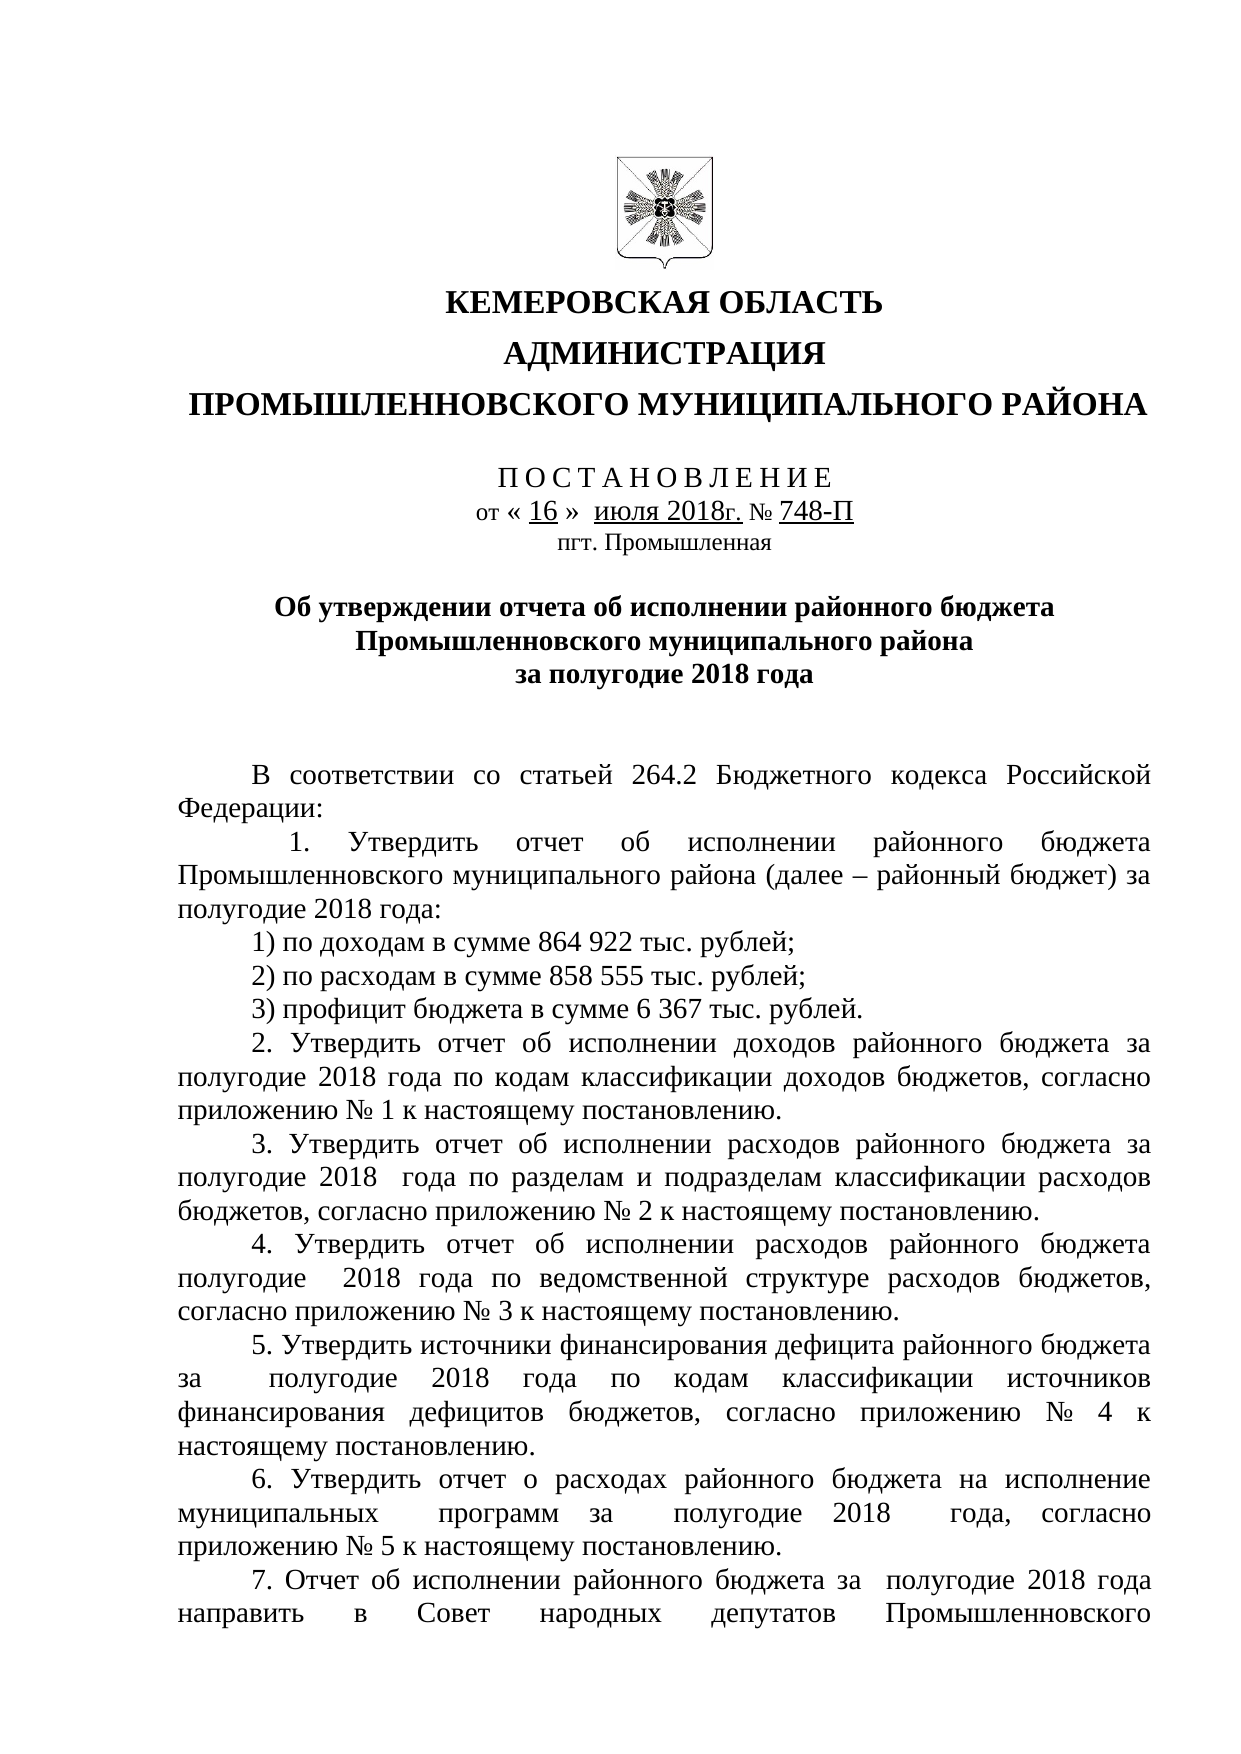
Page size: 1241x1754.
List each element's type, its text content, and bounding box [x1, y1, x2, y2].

text от « 16 » июля 2018г. № 748-П [177, 493, 1152, 527]
text 2. Утвердить отчет об исполнении доходов районного бюджета за полугодие 2018 года по кодам классификации доходов бюджетов, согласно приложению № 1 к настоящему постановлению. [177, 1025, 1152, 1126]
subtitle ПОСТАНОВЛЕНИЕ [177, 460, 1152, 493]
text пгт. Промышленная [177, 527, 1152, 556]
text 3) профицит бюджета в сумме 6 367 тыс. рублей. [177, 992, 1152, 1025]
text за полугодие 2018 года [177, 656, 1152, 690]
text 6. Утвердить отчет о расходах районного бюджета на исполнение муниципальных программ за полугодие 2018 года, согласно приложению № 5 к настоящему постановлению. [177, 1461, 1152, 1562]
text Об утверждении отчета об исполнении районного бюджета [177, 589, 1152, 623]
subtitle ПРОМЫШЛЕННОВСКОГО МУНИЦИПАЛЬНОГО РАЙОНА [158, 384, 1178, 422]
text 2) по расходам в сумме 858 555 тыс. рублей; [177, 958, 1152, 992]
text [177, 1562, 1152, 1629]
subtitle КЕМЕРОВСКАЯ ОБЛАСТЬ [177, 282, 1152, 321]
picture [615, 155, 714, 270]
text 5. Утвердить источники финансирования дефицита районного бюджета за полугодие 2018 года по кодам классификации источников финансирования дефицитов бюджетов, согласно приложению № 4 к настоящему постановлению. [177, 1327, 1152, 1461]
subtitle АДМИНИСТРАЦИЯ [177, 333, 1152, 371]
text 1) по доходам в сумме 864 922 тыс. рублей; [177, 924, 1152, 958]
text 4. Утвердить отчет об исполнении расходов районного бюджета полугодие 2018 года по ведомственной структуре расходов бюджетов, согласно приложению № 3 к настоящему постановлению. [177, 1226, 1152, 1327]
text 1. Утвердить отчет об исполнении районного бюджета Промышленновского муниципального района (далее – районный бюджет) за полугодие 2018 года: [177, 824, 1152, 924]
text В соответствии со статьей 264.2 Бюджетного кодекса Российской Федерации: [177, 757, 1152, 824]
text 3. Утвердить отчет об исполнении расходов районного бюджета за полугодие 2018 года по разделам и подразделам классификации расходов бюджетов, согласно приложению № 2 к настоящему постановлению. [177, 1126, 1152, 1226]
text Промышленновского муниципального района [177, 623, 1152, 656]
